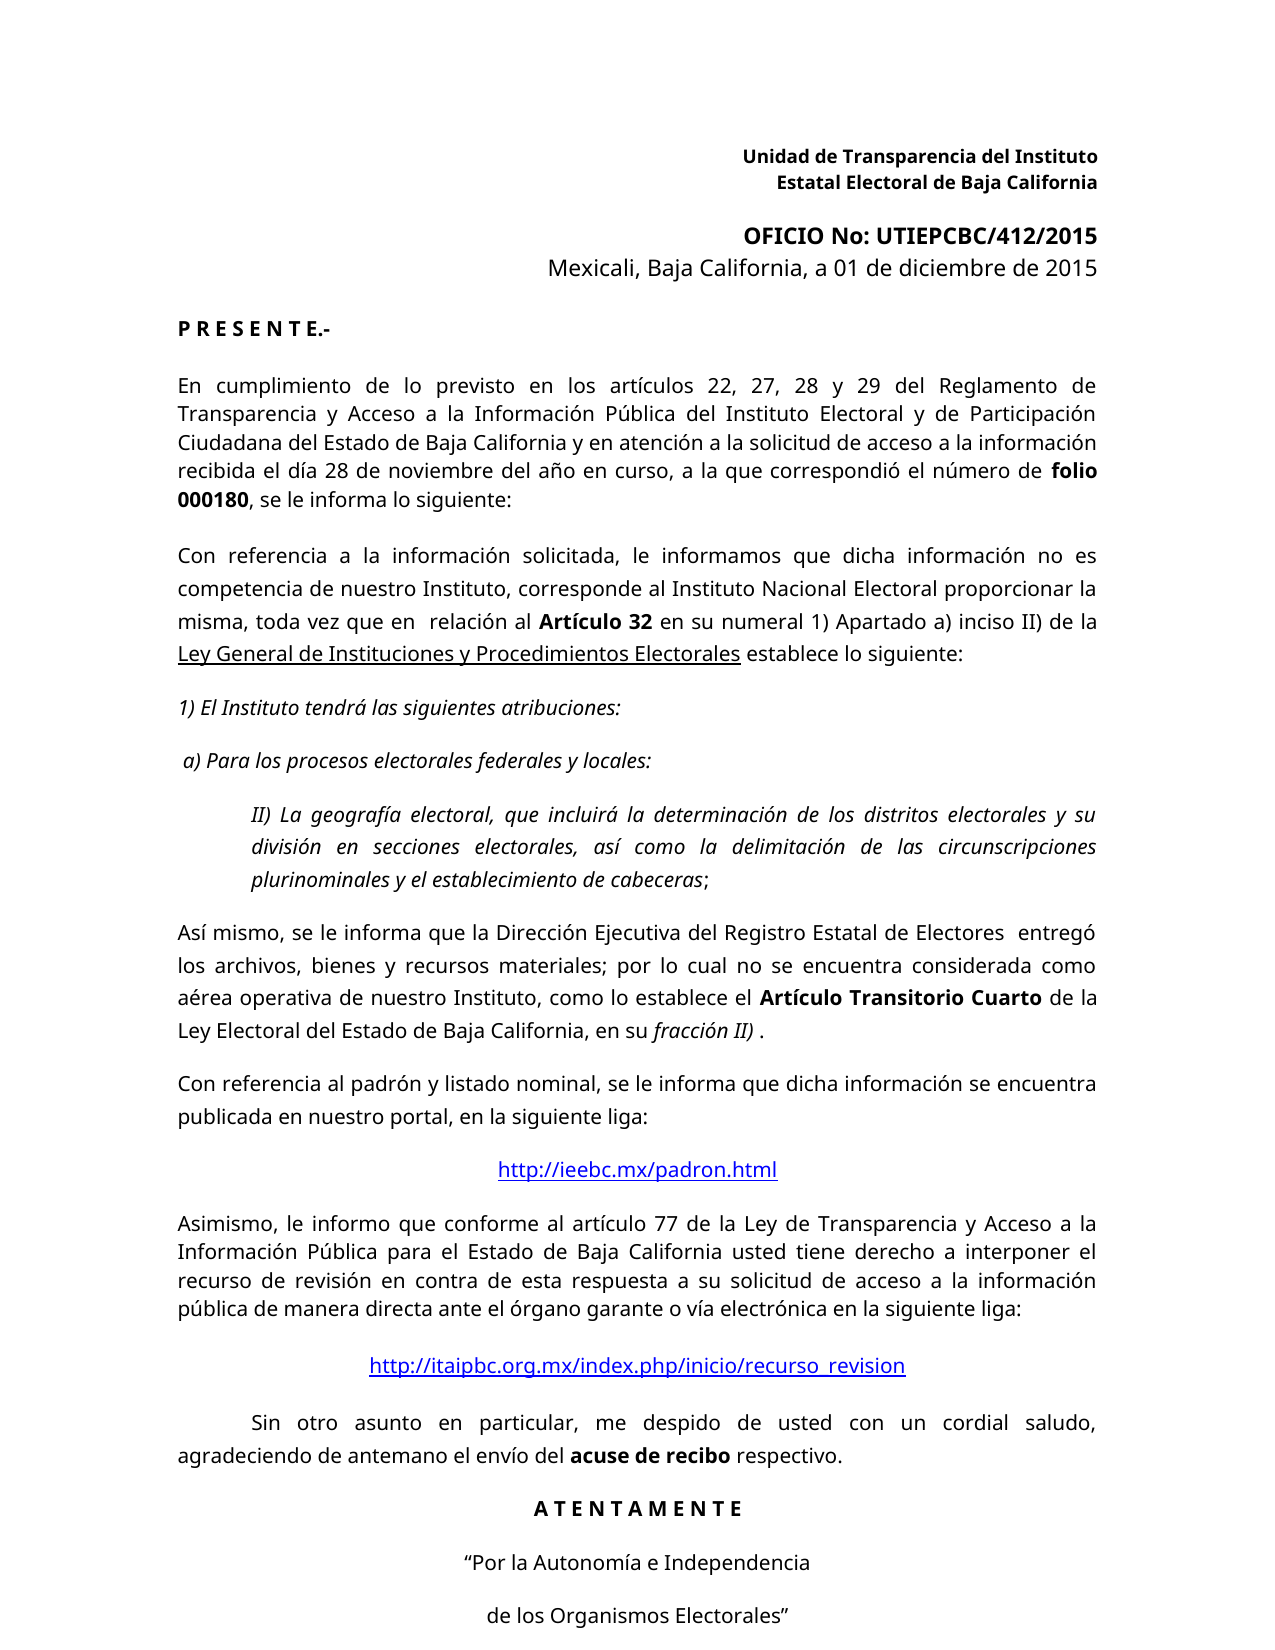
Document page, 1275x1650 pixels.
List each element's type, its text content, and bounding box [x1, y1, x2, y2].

text “Por la Autonomía e Independencia [177, 1548, 1098, 1576]
text Unidad de Transparencia del Instituto [177, 144, 1098, 169]
text Así mismo, se le informa que la Dirección Ejecutiva del Registro Estatal de Electores entregó los archivos, bienes y recursos materiales; por lo cual no se encuentra considerada como aérea operativa de nuestro Instituto, como lo establece el Artículo Transitorio Cuarto de la Ley Electoral del Estado de Baja California, en su fracción II) . [177, 918, 1098, 1044]
text A T E N T A M E N T E [177, 1494, 1098, 1523]
text Sin otro asunto en particular, me despido de usted con un cordial saludo, agradeciendo de antemano el envío del acuse de recibo respectivo. [177, 1408, 1098, 1469]
text 1) El Instituto tendrá las siguientes atribuciones: [177, 693, 1098, 721]
text OFICIO No: UTIEPCBC/412/2015 [177, 220, 1098, 252]
text Asimismo, le informo que conforme al artículo 77 de la Ley de Transparencia y Acceso a la Información Pública para el Estado de Baja California usted tiene derecho a interponer el recurso de revisión en contra de esta respuesta a su solicitud de acceso a la información pública de manera directa ante el órgano garante o vía electrónica en la siguiente liga: [177, 1209, 1098, 1323]
text Mexicali, Baja California, a 01 de diciembre de 2015 [177, 252, 1098, 283]
text Con referencia al padrón y listado nominal, se le informa que dicha información se encuentra publicada en nuestro portal, en la siguiente liga: [177, 1069, 1098, 1131]
text II) La geografía electoral, que incluirá la determinación de los distritos electorales y su división en secciones electorales, así como la delimitación de las circunscripciones plurinominales y el establecimiento de cabeceras; [251, 800, 1098, 893]
text Estatal Electoral de Baja California [177, 169, 1098, 195]
text a) Para los procesos electorales federales y locales: [177, 746, 1098, 775]
text http://ieebc.mx/padron.html [177, 1156, 1098, 1184]
text Con referencia a la información solicitada, le informamos que dicha información no es competencia de nuestro Instituto, corresponde al Instituto Nacional Electoral proporcionar la misma, toda vez que en relación al Artículo 32 en su numeral 1) Apartado a) inciso II) de la Ley General de Instituciones y Procedimientos Electorales establece lo siguiente: [177, 542, 1098, 668]
text P R E S E N T E.- [177, 314, 1098, 342]
text En cumplimiento de lo previsto en los artículos 22, 27, 28 y 29 del Reglamento de Transparencia y Acceso a la Información Pública del Instituto Electoral y de Participación Ciudadana del Estado de Baja California y en atención a la solicitud de acceso a la información recibida el día 28 de noviembre del año en curso, a la que correspondió el número de folio 000180, se le informa lo siguiente: [177, 371, 1098, 513]
text http://itaipbc.org.mx/index.php/inicio/recurso_revision [177, 1351, 1098, 1380]
text de los Organismos Electorales” [177, 1601, 1098, 1629]
